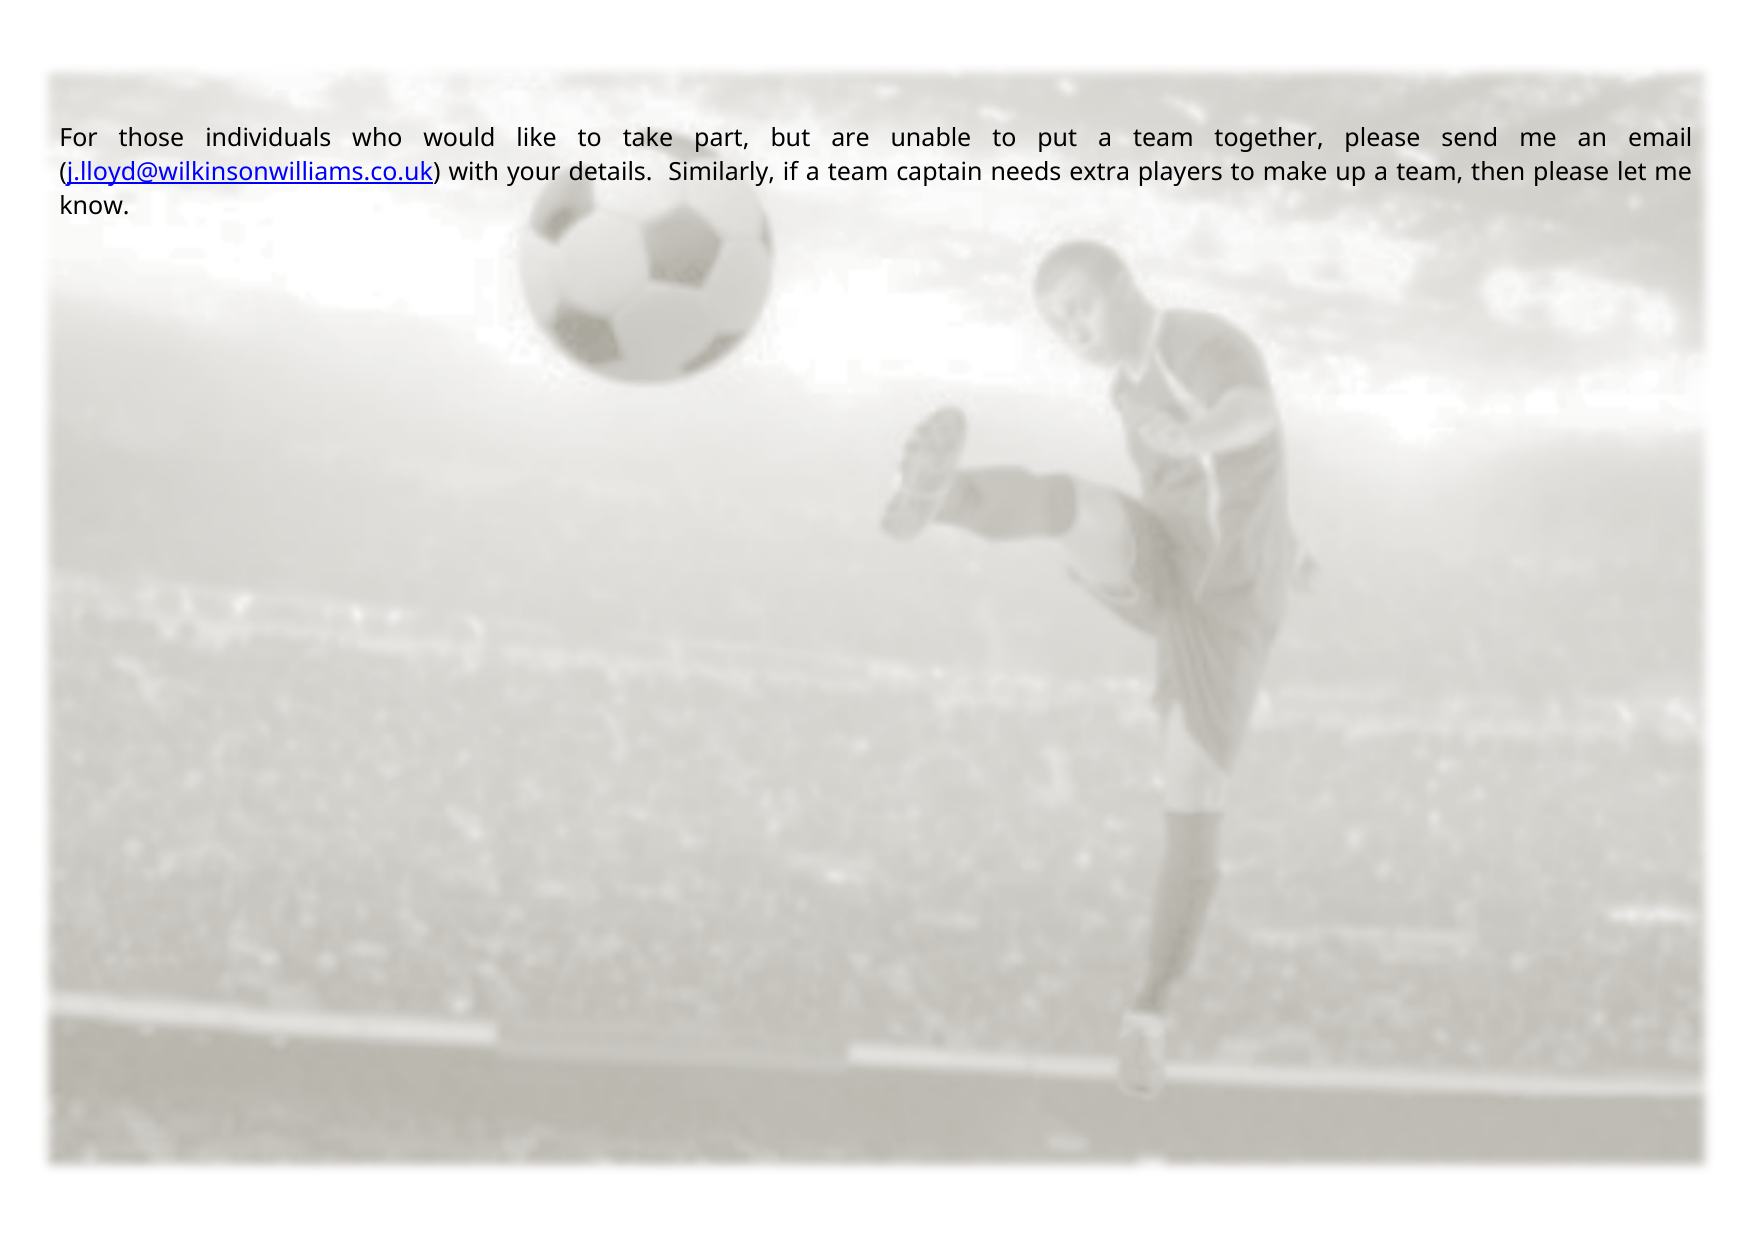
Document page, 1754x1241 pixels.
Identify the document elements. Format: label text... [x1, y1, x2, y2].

text For those individuals who would like to take part, but are unable to put a team together, please send me an email (j.lloyd@wilkinsonwilliams.co.uk) with your details. Similarly, if a team captain needs extra players to make up a team, then please let me know. [59, 119, 1695, 222]
